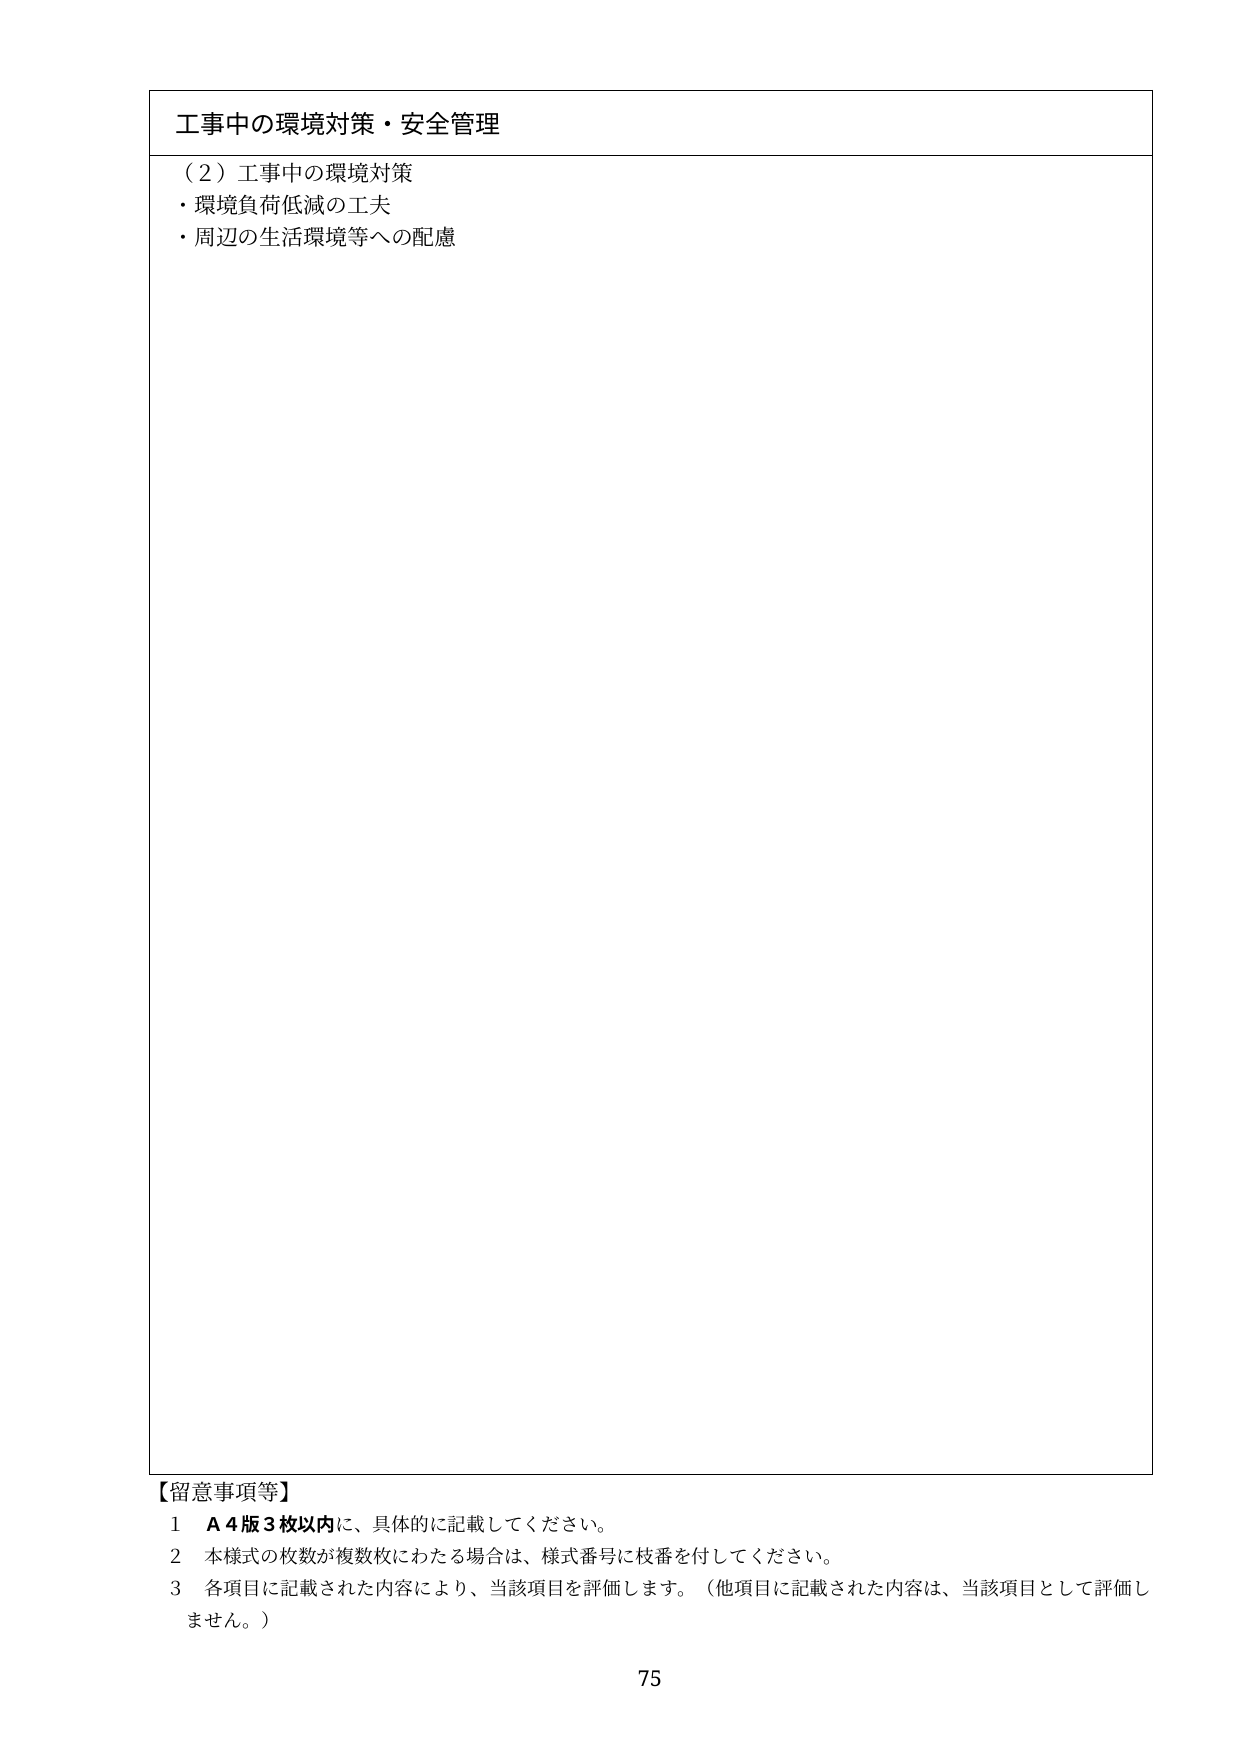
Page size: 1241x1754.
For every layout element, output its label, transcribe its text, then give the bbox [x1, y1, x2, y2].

text ２ 本様式の枚数が複数枚にわたる場合は、様式番号に枝番を付してください。 [167, 1539, 1152, 1571]
text 【留意事項等】 [148, 1475, 1152, 1507]
table_cell （２）工事中の環境対策 ・環境負荷低減の工夫 ・周辺の生活環境等への配慮 [150, 156, 1152, 1474]
text １ Ａ４版３枚以内に、具体的に記載してください。 [148, 1507, 1152, 1539]
table_header 工事中の環境対策・安全管理 [150, 91, 1152, 155]
text ３ 各項目に記載された内容により、当該項目を評価します。（他項目に記載された内容は、当該項目として評価しません。） [167, 1571, 1152, 1636]
